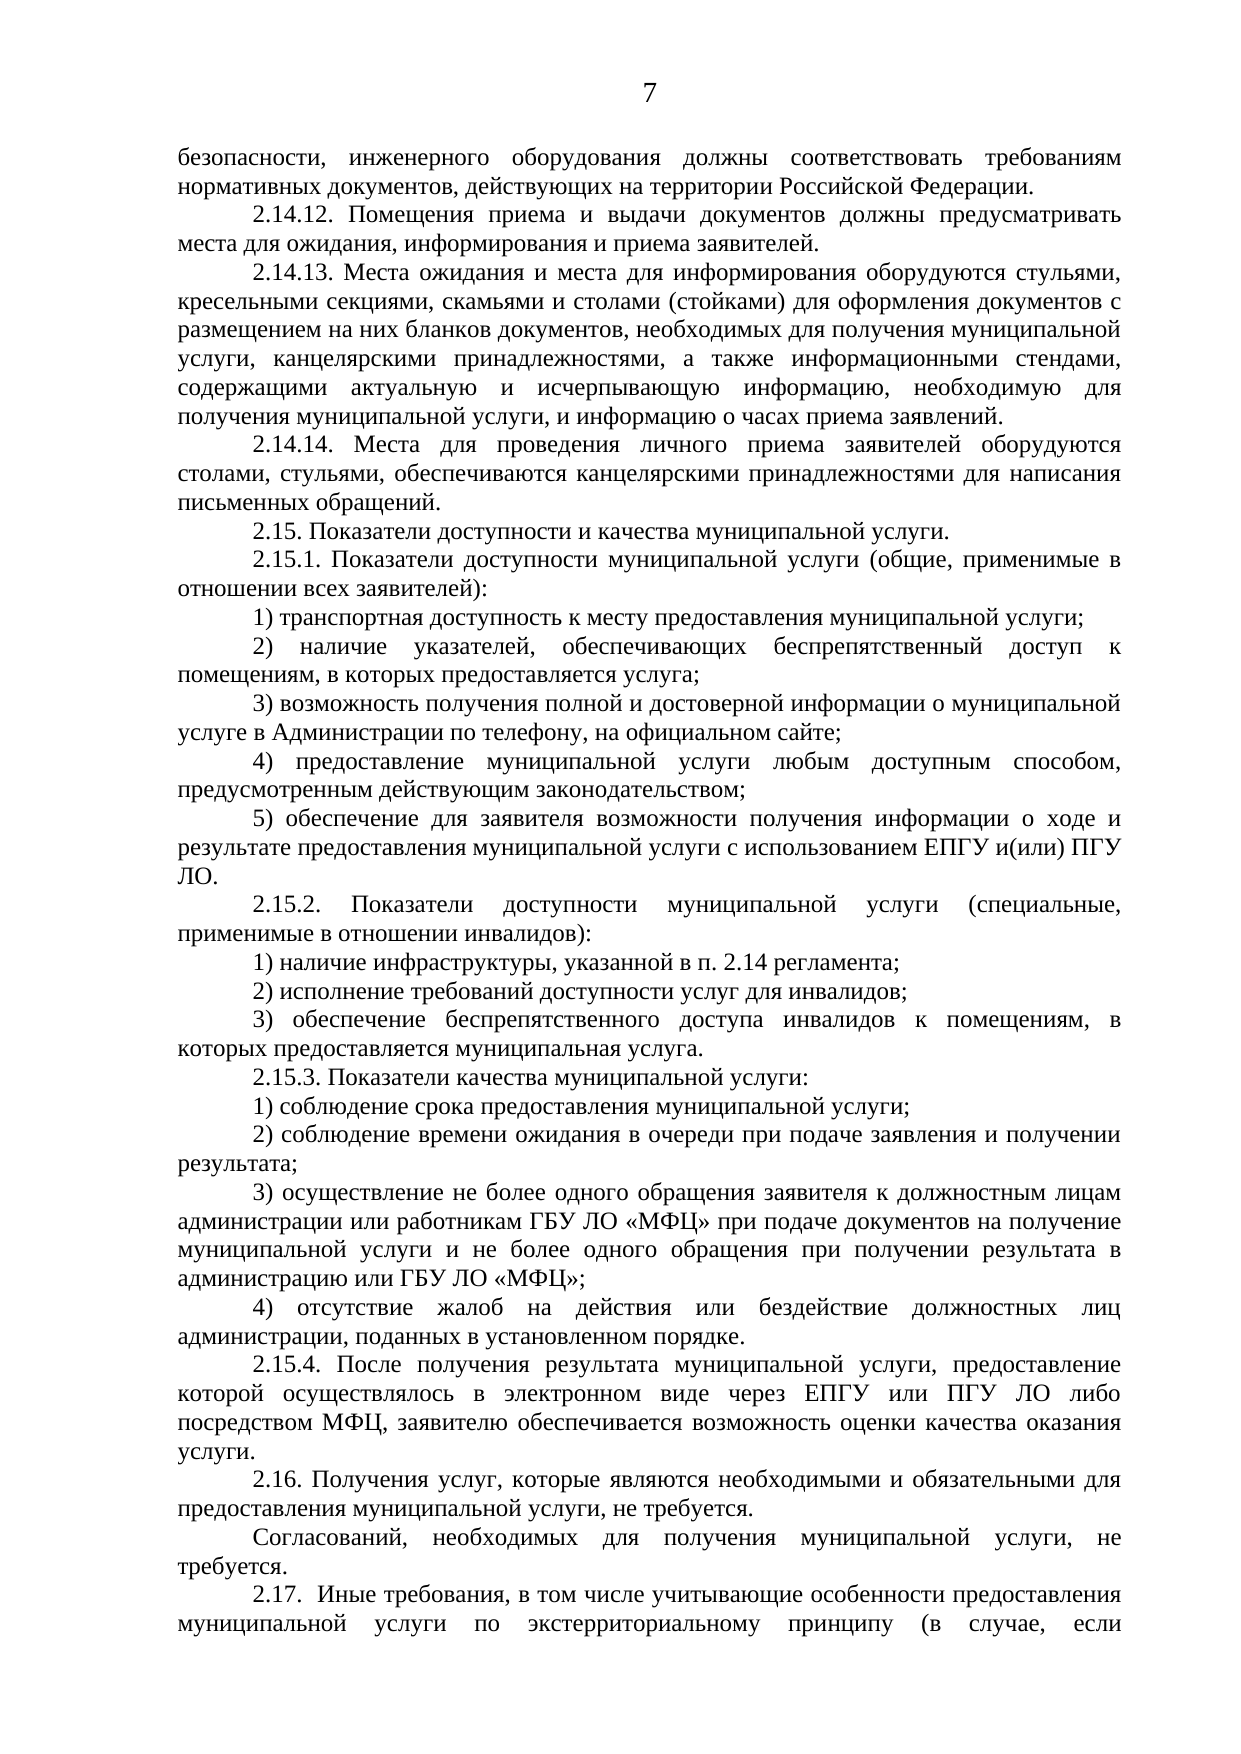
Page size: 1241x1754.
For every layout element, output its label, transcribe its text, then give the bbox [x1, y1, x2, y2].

text 3) осуществление не более одного обращения заявителя к должностным лицам администрации или работникам ГБУ ЛО «МФЦ» при подаче документов на получение муниципальной услуги и не более одного обращения при получении результата в администрацию или ГБУ ЛО «МФЦ»; [177, 1177, 1122, 1292]
text 3) возможность получения полной и достоверной информации о муниципальной услуге в Администрации по телефону, на официальном сайте; [177, 688, 1122, 746]
text Согласований, необходимых для получения муниципальной услуги, не требуется. [177, 1522, 1122, 1579]
text 1) соблюдение срока предоставления муниципальной услуги; [177, 1091, 1122, 1119]
text 2.15.4. После получения результата муниципальной услуги, предоставление которой осуществлялось в электронном виде через ЕПГУ или ПГУ ЛО либо посредством МФЦ, заявителю обеспечивается возможность оценки качества оказания услуги. [177, 1349, 1122, 1464]
text 2.14.14. Места для проведения личного приема заявителей оборудуются столами, стульями, обеспечиваются канцелярскими принадлежностями для написания письменных обращений. [177, 429, 1122, 516]
text 2) исполнение требований доступности услуг для инвалидов; [177, 976, 1122, 1004]
text 3) обеспечение беспрепятственного доступа инвалидов к помещениям, в которых предоставляется муниципальная услуга. [177, 1004, 1122, 1062]
text 2.15.3. Показатели качества муниципальной услуги: [177, 1062, 1122, 1091]
text 1) транспортная доступность к месту предоставления муниципальной услуги; [177, 602, 1122, 631]
text 2.15. Показатели доступности и качества муниципальной услуги. [177, 516, 1122, 544]
text 4) отсутствие жалоб на действия или бездействие должностных лиц администрации, поданных в установленном порядке. [177, 1292, 1122, 1349]
text 2.15.2. Показатели доступности муниципальной услуги (специальные, применимые в отношении инвалидов): [177, 889, 1122, 947]
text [177, 142, 1122, 199]
text 5) обеспечение для заявителя возможности получения информации о ходе и результате предоставления муниципальной услуги с использованием ЕПГУ и(или) ПГУ ЛО. [177, 803, 1122, 889]
text 2.16. Получения услуг, которые являются необходимыми и обязательными для предоставления муниципальной услуги, не требуется. [177, 1464, 1122, 1522]
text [177, 1579, 1122, 1637]
text 2) наличие указателей, обеспечивающих беспрепятственный доступ к помещениям, в которых предоставляется услуга; [177, 631, 1122, 688]
text 2.14.13. Места ожидания и места для информирования оборудуются стульями, кресельными секциями, скамьями и столами (стойками) для оформления документов с размещением на них бланков документов, необходимых для получения муниципальной услуги, канцелярскими принадлежностями, а также информационными стендами, содержащими актуальную и исчерпывающую информацию, необходимую для получения муниципальной услуги, и информацию о часах приема заявлений. [177, 257, 1122, 429]
text 4) предоставление муниципальной услуги любым доступным способом, предусмотренным действующим законодательством; [177, 746, 1122, 803]
text 2) соблюдение времени ожидания в очереди при подаче заявления и получении результата; [177, 1119, 1122, 1177]
text 2.15.1. Показатели доступности муниципальной услуги (общие, применимые в отношении всех заявителей): [177, 544, 1122, 602]
text 1) наличие инфраструктуры, указанной в п. 2.14 регламента; [177, 947, 1122, 976]
text 2.14.12. Помещения приема и выдачи документов должны предусматривать места для ожидания, информирования и приема заявителей. [177, 199, 1122, 257]
